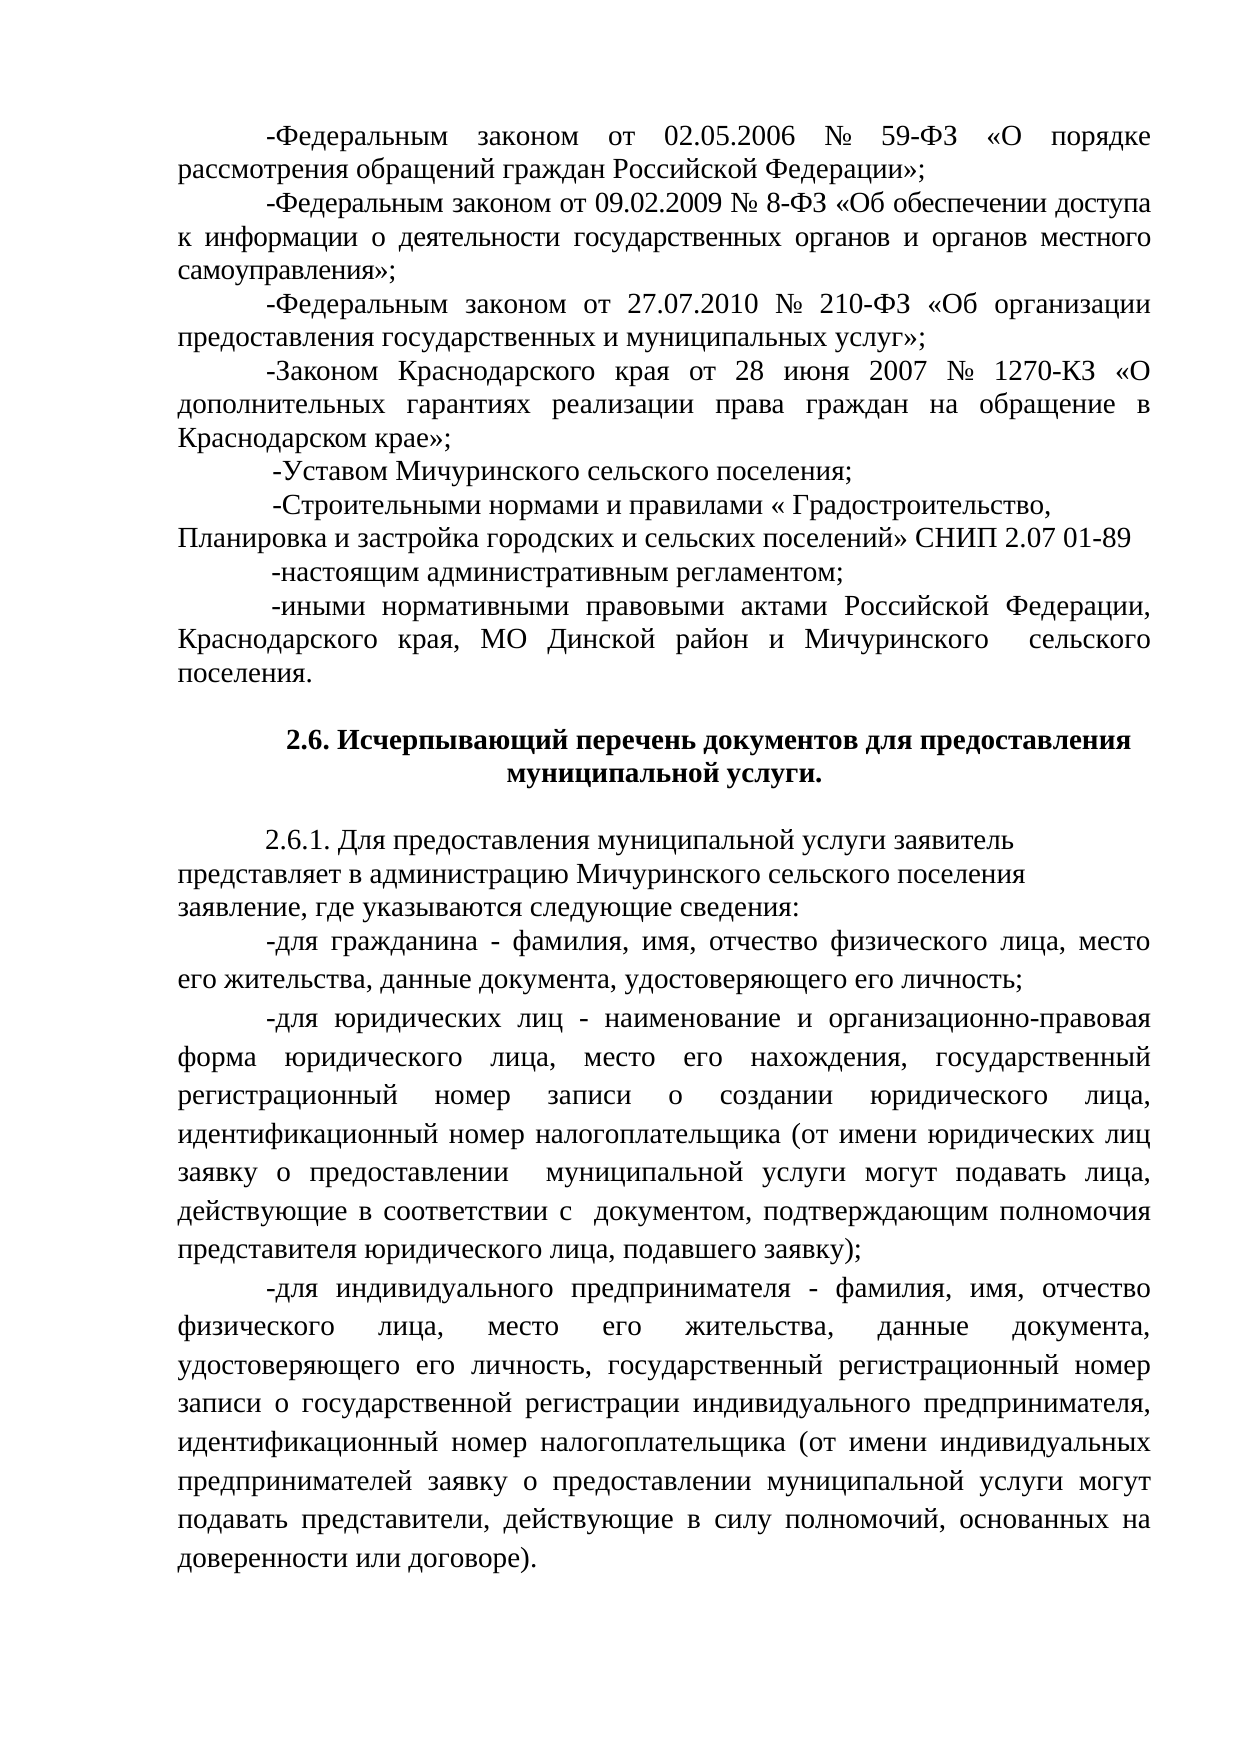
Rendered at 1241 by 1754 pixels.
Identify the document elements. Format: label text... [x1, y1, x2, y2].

text -Федеральным законом от 02.05.2006 № 59-ФЗ «О порядке рассмотрения обращений граждан Российской Федерации»; [177, 118, 1152, 185]
text -Федеральным законом от 27.07.2010 № 210-ФЗ «Об организации предоставления государственных и муниципальных услуг»; [177, 286, 1152, 353]
text -для индивидуального предпринимателя - фамилия, имя, отчество физического лица, место его жительства, данные документа, удостоверяющего его личность, государственный регистрационный номер записи о государственной регистрации индивидуального предпринимателя, идентификационный номер налогоплательщика (от имени индивидуальных предпринимателей заявку о предоставлении муниципальной услуги могут подавать представители, действующие в силу полномочий, основанных на доверенности или договоре). [177, 1270, 1152, 1573]
text -Федеральным законом от 09.02.2009 № 8-ФЗ «Об обеспечении доступа к информации о деятельности государственных органов и органов местного самоуправления»; [177, 185, 1152, 286]
text -настоящим административным регламентом; [177, 554, 1152, 588]
text 2.6.1. Для предоставления муниципальной услуги заявитель представляет в администрацию Мичуринского сельского поселения заявление, где указываются следующие сведения: [177, 822, 1152, 923]
text -Уставом Мичуринского сельского поселения; [177, 453, 1152, 487]
subtitle -Законом Краснодарского края от 28 июня 2007 № 1270-КЗ «О дополнительных гарантиях реализации права граждан на обращение в Краснодарском крае»; [177, 353, 1152, 453]
text -для гражданина - фамилия, имя, отчество физического лица, место его жительства, данные документа, удостоверяющего его личность; [177, 923, 1152, 995]
text -для юридических лиц - наименование и организационно-правовая форма юридического лица, место его нахождения, государственный регистрационный номер записи о создании юридического лица, идентификационный номер налогоплательщика (от имени юридических лиц заявку о предоставлении муниципальной услуги могут подавать лица, действующие в соответствии с документом, подтверждающим полномочия представителя юридического лица, подавшего заявку); [177, 1000, 1152, 1265]
text -иными нормативными правовыми актами Российской Федерации, Краснодарского края, МО Динской район и Мичуринского сельского поселения. [177, 588, 1152, 688]
text -Строительными нормами и правилами « Градостроительство, Планировка и застройка городских и сельских поселений» СНИП 2.07 01-89 [177, 487, 1152, 554]
text 2.6. Исчерпывающий перечень документов для предоставления муниципальной услуги. [177, 722, 1152, 789]
